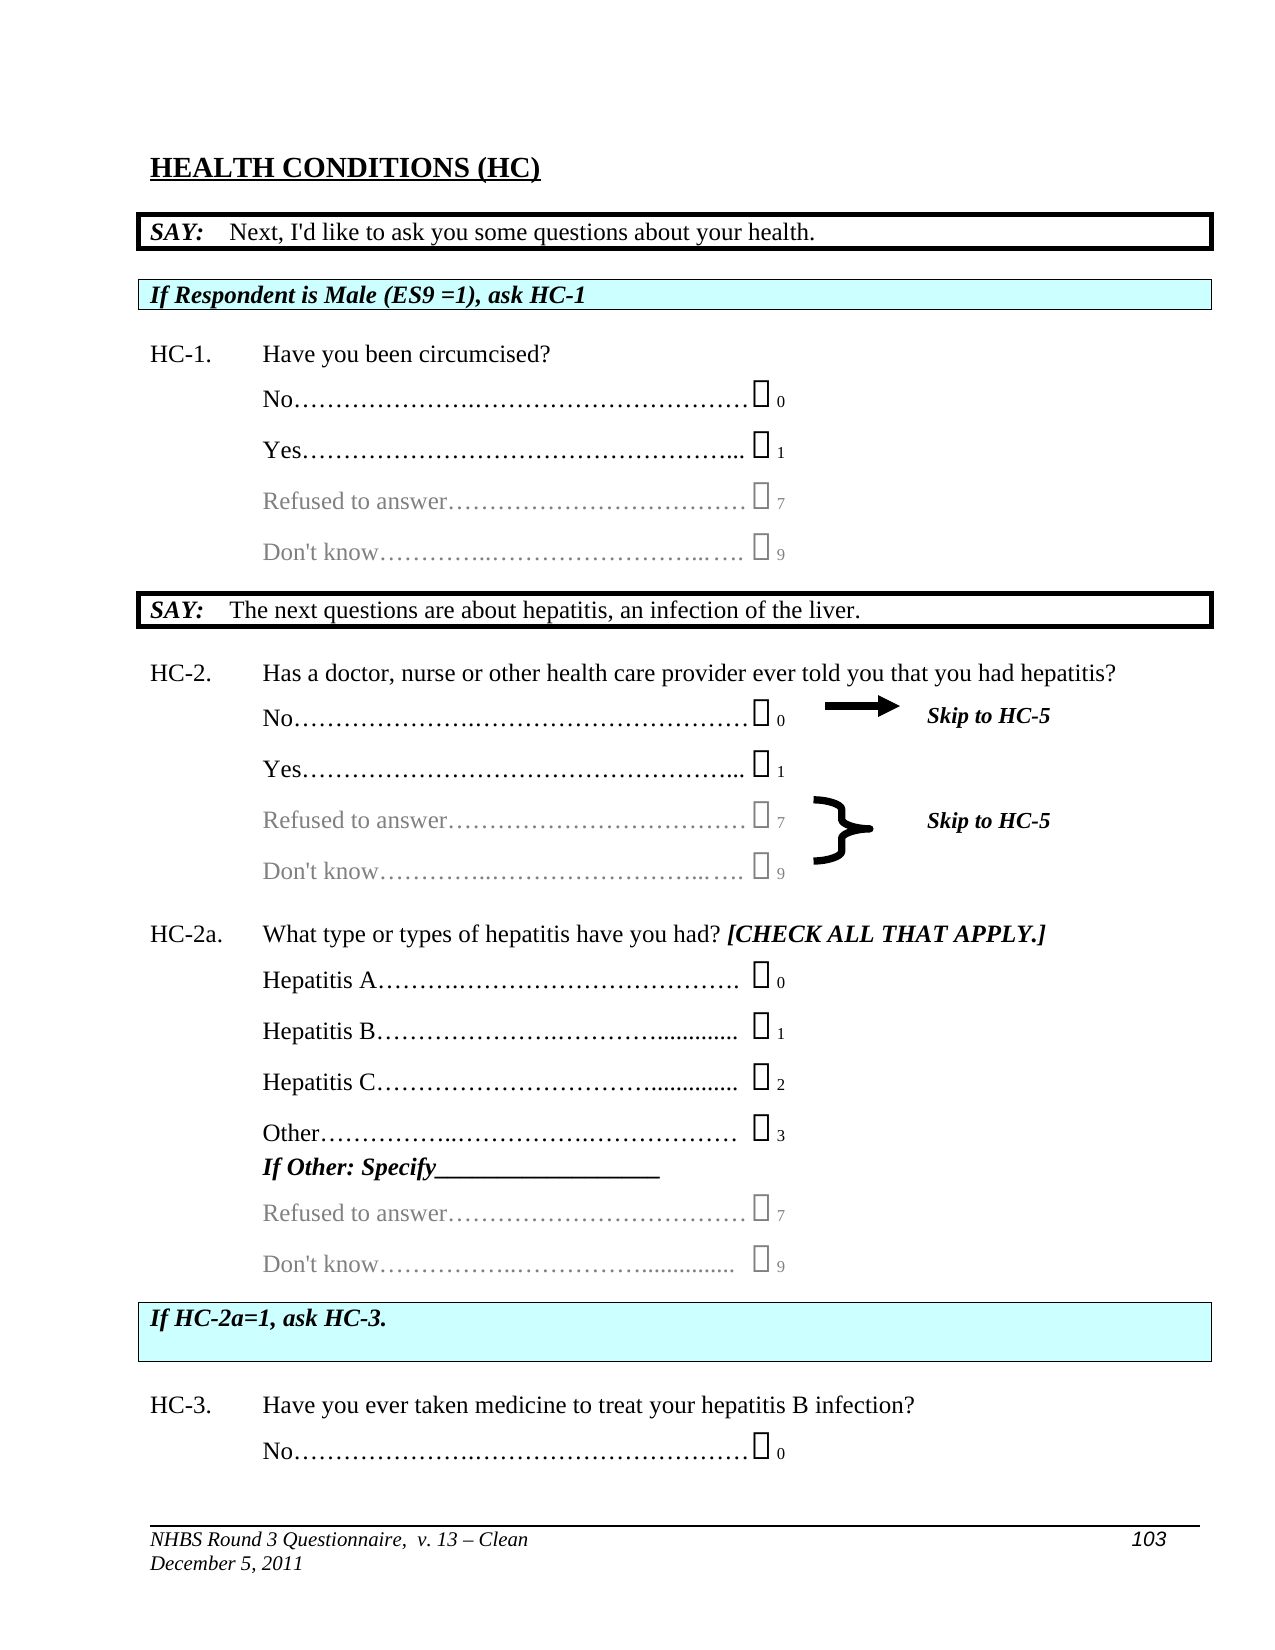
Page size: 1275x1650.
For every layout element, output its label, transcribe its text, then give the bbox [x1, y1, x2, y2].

text No………………….……………………………  0 [150, 367, 1200, 418]
text Refused to answer………………………………  7 [150, 469, 1200, 521]
text Don't know…………..……………………... ….  9 [150, 521, 1182, 572]
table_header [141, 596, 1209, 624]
text Other……………..…………….………………  3 [150, 1101, 1182, 1152]
text Refused to answer………………………………  7 [150, 788, 1200, 839]
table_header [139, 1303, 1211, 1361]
text Refused to answer………………………………  7 [150, 1181, 1182, 1232]
text HC-2a. What type or types of hepatitis have you had? [CHECK ALL THAT APPLY.] [150, 919, 1182, 948]
text If Other: Specify__________________ [150, 1152, 1182, 1181]
text Don't know…………..……………………... ….  9 [150, 839, 1182, 891]
text HC-2. Has a doctor, nurse or other health care provider ever told you that you had hepatitis? [150, 658, 1182, 686]
table_header SAY: Next, I'd like to ask you some questions about your health. [141, 217, 1209, 246]
text No………………….……………………………  0 [150, 686, 1200, 737]
text Hepatitis C……………………………..............  2 [150, 1050, 1182, 1101]
text Yes……………………………………………...  1 [150, 737, 1200, 788]
text Hepatitis B………………….………….............  1 [150, 999, 1182, 1050]
text HC-3. Have you ever taken medicine to treat your hepatitis B infection? [150, 1391, 1182, 1419]
subtitle HEALTH CONDITIONS (HC) [150, 150, 1182, 183]
text Yes……………………………………………...  1 [150, 418, 1200, 469]
text No………………….……………………………  0 [150, 1419, 1200, 1470]
text HC-1. Have you been circumcised? [150, 339, 1182, 367]
text Hepatitis A……….…………………………….  0 [150, 948, 1182, 999]
text Don't know……………..……………...............  9 [150, 1232, 1182, 1283]
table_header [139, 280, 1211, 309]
